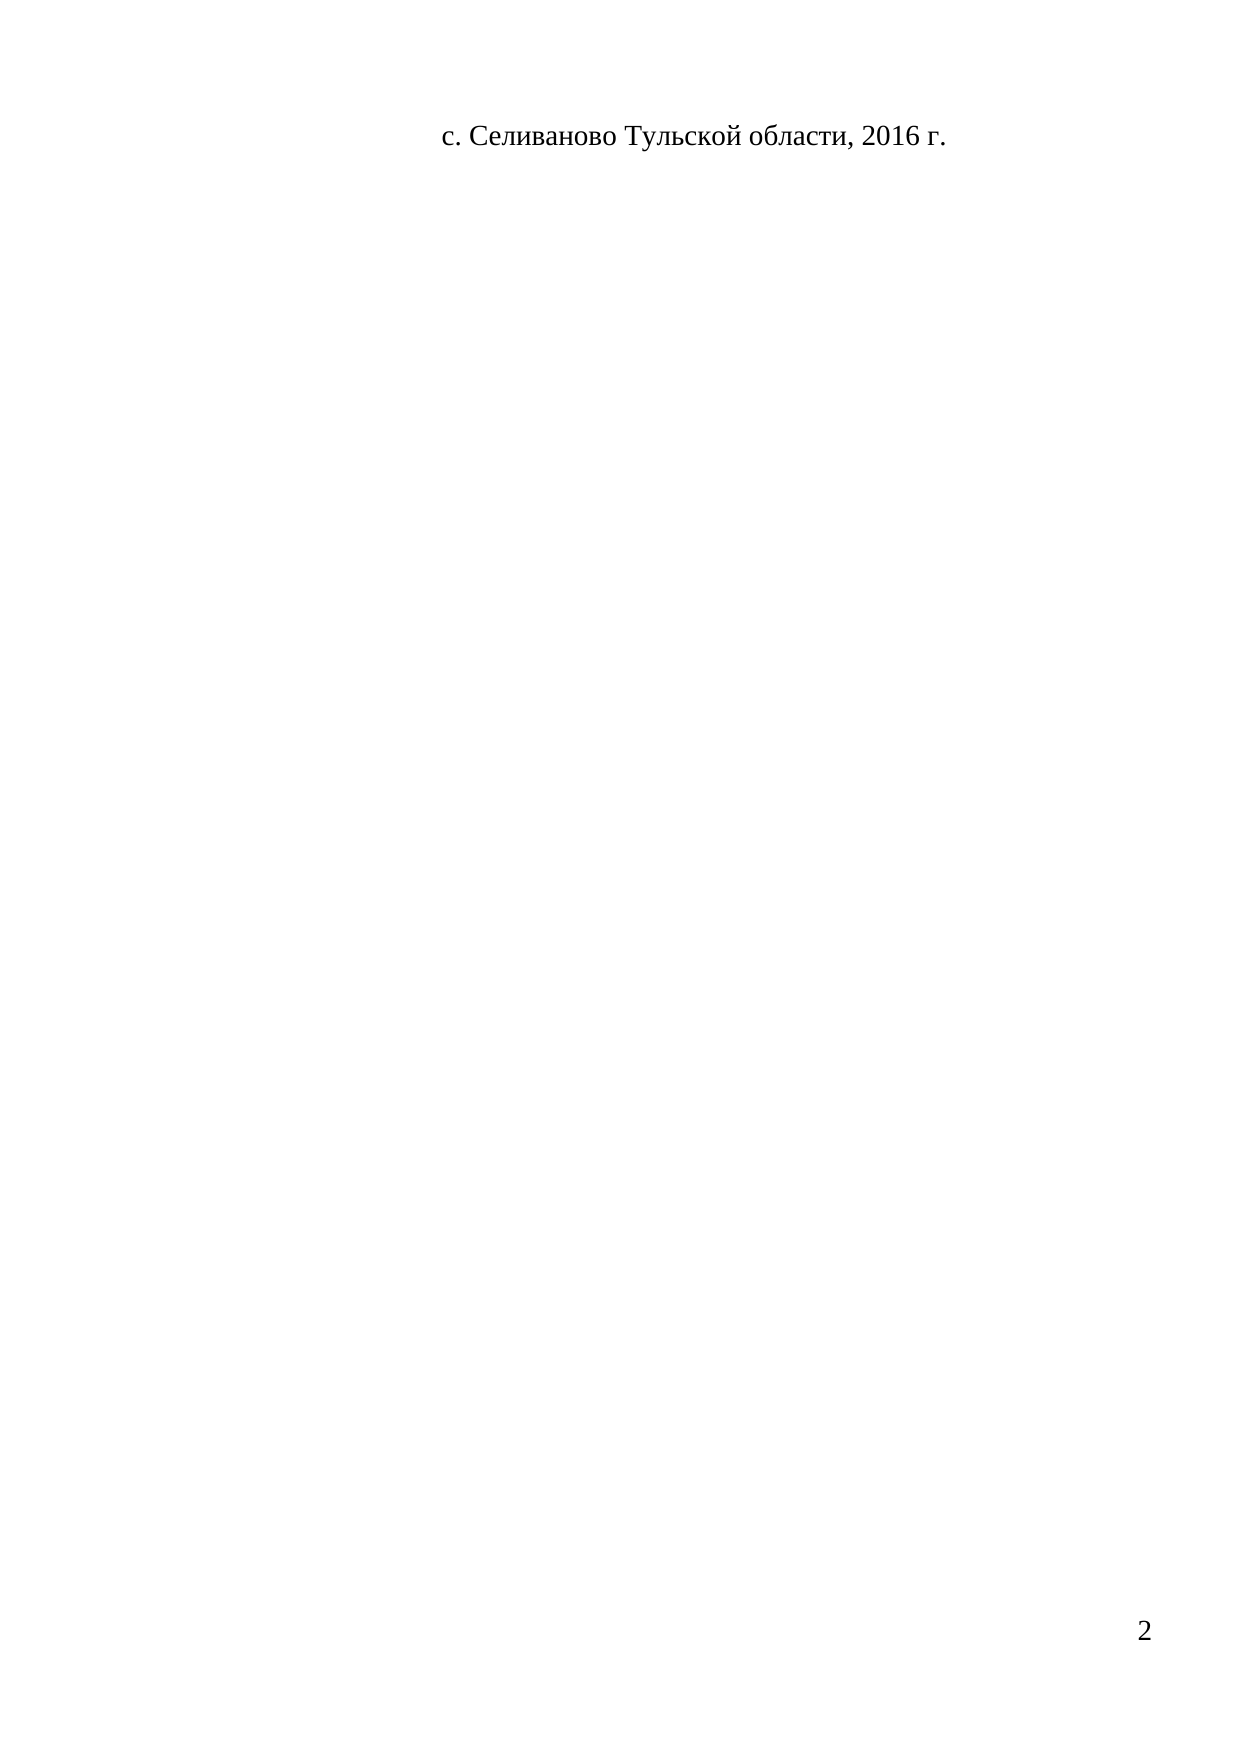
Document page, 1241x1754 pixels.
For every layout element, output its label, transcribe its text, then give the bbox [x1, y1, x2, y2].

text с. Селиваново Тульской области, 2016 г. [177, 118, 1152, 152]
